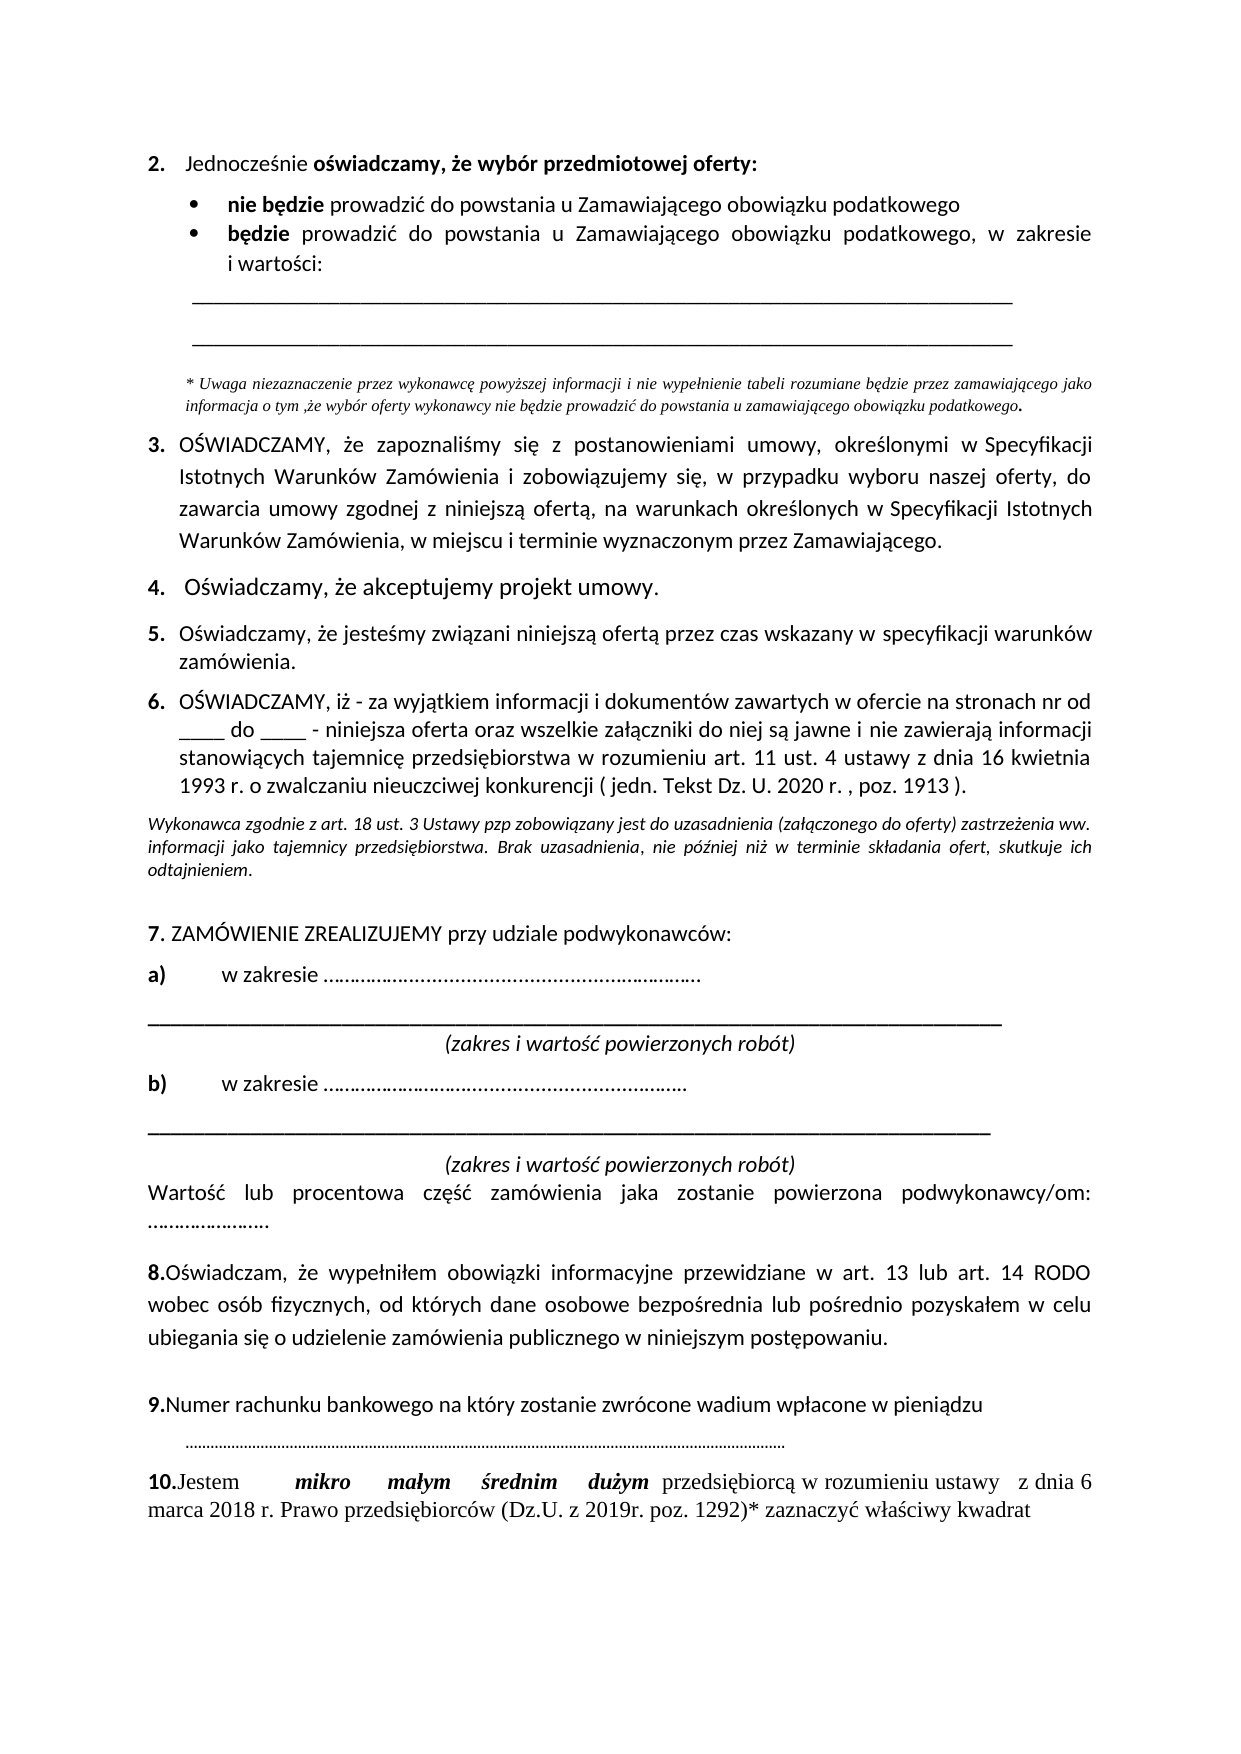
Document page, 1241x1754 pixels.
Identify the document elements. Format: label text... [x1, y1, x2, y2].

text Wykonawca zgodnie z art. 18 ust. 3 Ustawy pzp zobowiązany jest do uzasadnienia (załączonego do oferty) zastrzeżenia ww. informacji jako tajemnicy przedsiębiorstwa. Brak uzasadnienia, nie później niż w terminie składania ofert, skutkuje ich odtajnieniem. [148, 812, 1093, 881]
text (zakres i wartość powierzonych robót) [148, 1150, 1093, 1178]
list OŚWIADCZAMY, iż - za wyjątkiem informacji i dokumentów zawartych w ofercie na stronach nr od ____ do ____ - niniejsza oferta oraz wszelkie załączniki do niej są jawne i nie zawierają informacji stanowiących tajemnicę przedsiębiorstwa w rozumieniu art. 11 ust. 4 ustawy z dnia 16 kwietnia 1993 r. o zwalczaniu nieuczciwej konkurencji ( jedn. Tekst Dz. U. 2020 r. , poz. 1913 ). [148, 687, 1093, 799]
list Oświadczamy, że akceptujemy projekt umowy. [148, 571, 1093, 602]
list OŚWIADCZAMY, że zapoznaliśmy się z postanowieniami umowy, określonymi w Specyfikacji Istotnych Warunków Zamówienia i zobowiązujemy się, w przypadku wyboru naszej oferty, do zawarcia umowy zgodnej z niniejszą ofertą, na warunkach określonych w Specyfikacji Istotnych Warunków Zamówienia, w miejscu i terminie wyznaczonym przez Zamawiającego. [148, 430, 1093, 555]
list nie będzie prowadzić do powstania u Zamawiającego obowiązku podatkowego [190, 189, 1093, 218]
text ______________________________________________________________________________ [192, 277, 1093, 308]
text Wartość lub procentowa część zamówienia jaka zostanie powierzona podwykonawcy/om: ………………….. [148, 1178, 1093, 1234]
text (zakres i wartość powierzonych robót) [148, 1029, 1093, 1057]
text 7. ZAMÓWIENIE ZREALIZUJEMY przy udziale podwykonawców: [148, 917, 1093, 948]
list Oświadczamy, że jesteśmy związani niniejszą ofertą przez czas wskazany w specyfikacji warunków zamówienia. [148, 619, 1093, 675]
text 10.Jestem  mikro  małym  średnim  dużym przedsiębiorcą w rozumieniu ustawy z dnia 6 marca 2018 r. Prawo przedsiębiorców (Dz.U. z 2019r. poz. 1292)* zaznaczyć właściwy kwadrat [148, 1467, 1093, 1523]
text __________________________________________________________________________ [148, 1110, 1093, 1138]
text b) w zakresie ………………………...............................…….. [148, 1069, 1093, 1097]
list będzie prowadzić do powstania u Zamawiającego obowiązku podatkowego, w zakresie i wartości: [190, 218, 1093, 277]
text ______________________________________________________________________________ [192, 324, 1093, 349]
text 8.Oświadczam, że wypełniłem obowiązki informacyjne przewidziane w art. 13 lub art. 14 RODO wobec osób fizycznych, od których dane osobowe bezpośrednia lub pośrednio pozyskałem w celu ubiegania się o udzielenie zamówienia publicznego w niniejszym postępowaniu. [148, 1258, 1093, 1351]
text ___________________________________________________________________________ [148, 1001, 1093, 1029]
text ……………………………………………………………………………………………………………………………… [185, 1431, 1093, 1454]
list Jednocześnie oświadczamy, że wybór przedmiotowej oferty: [148, 148, 1093, 177]
text a) w zakresie ……………......................................…………… [148, 960, 1093, 988]
text * Uwaga niezaznaczenie przez wykonawcę powyższej informacji i nie wypełnienie tabeli rozumiane będzie przez zamawiającego jako informacja o tym ,że wybór oferty wykonawcy nie będzie prowadzić do powstania u zamawiającego obowiązku podatkowego. [185, 374, 1093, 415]
text 9.Numer rachunku bankowego na który zostanie zwrócone wadium wpłacone w pieniądzu [148, 1390, 1093, 1418]
